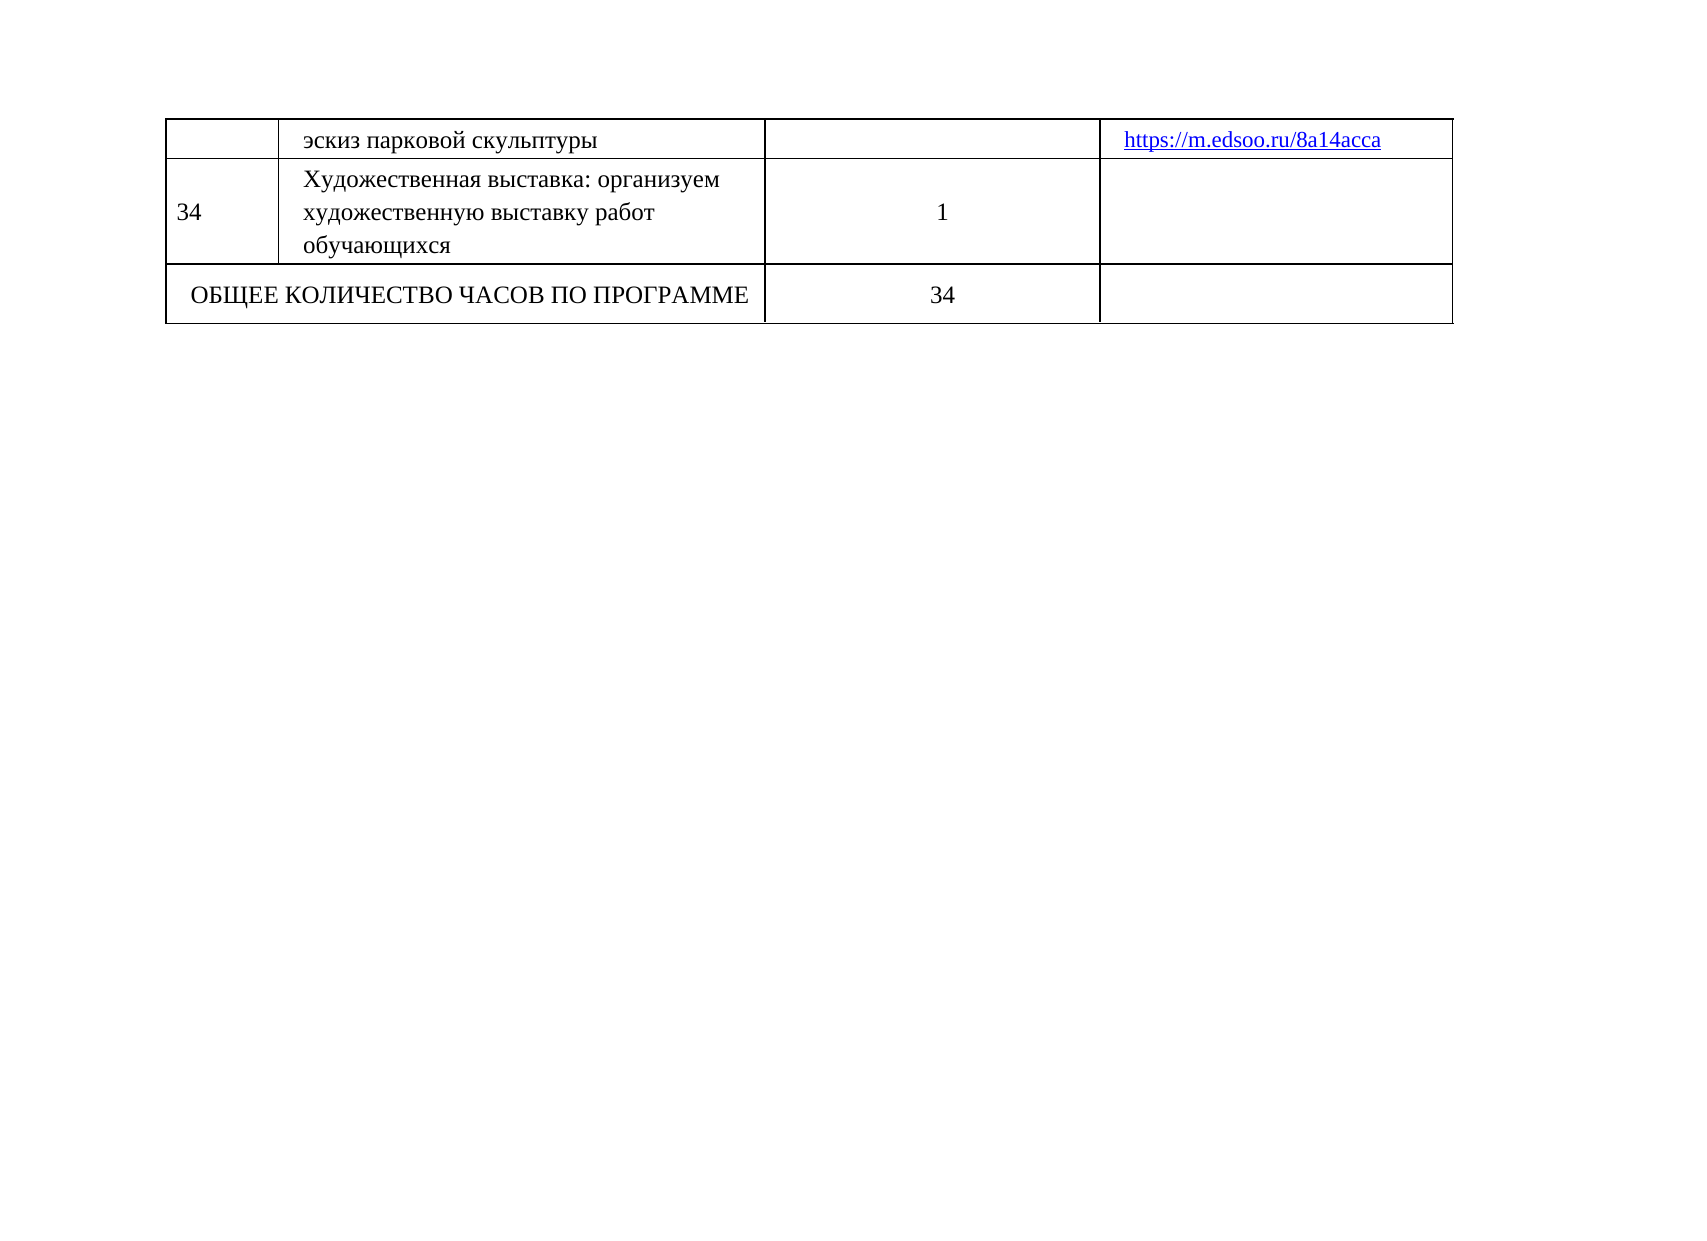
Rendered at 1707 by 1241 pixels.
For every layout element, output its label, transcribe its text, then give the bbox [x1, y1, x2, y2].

table_cell 33 [167, 120, 278, 157]
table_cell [1101, 120, 1452, 157]
table_cell 1 [766, 120, 1099, 157]
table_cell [279, 120, 764, 157]
table_cell Художественная выставка: организуем художественную выставку работ обучающихся [279, 159, 764, 263]
table_cell 1 [766, 159, 1099, 263]
table_cell 34 [766, 265, 1099, 322]
table_cell [1101, 265, 1452, 322]
table_cell 34 [167, 159, 278, 263]
table_cell ОБЩЕЕ КОЛИЧЕСТВО ЧАСОВ ПО ПРОГРАММЕ [167, 265, 764, 322]
table_cell [1101, 159, 1452, 263]
